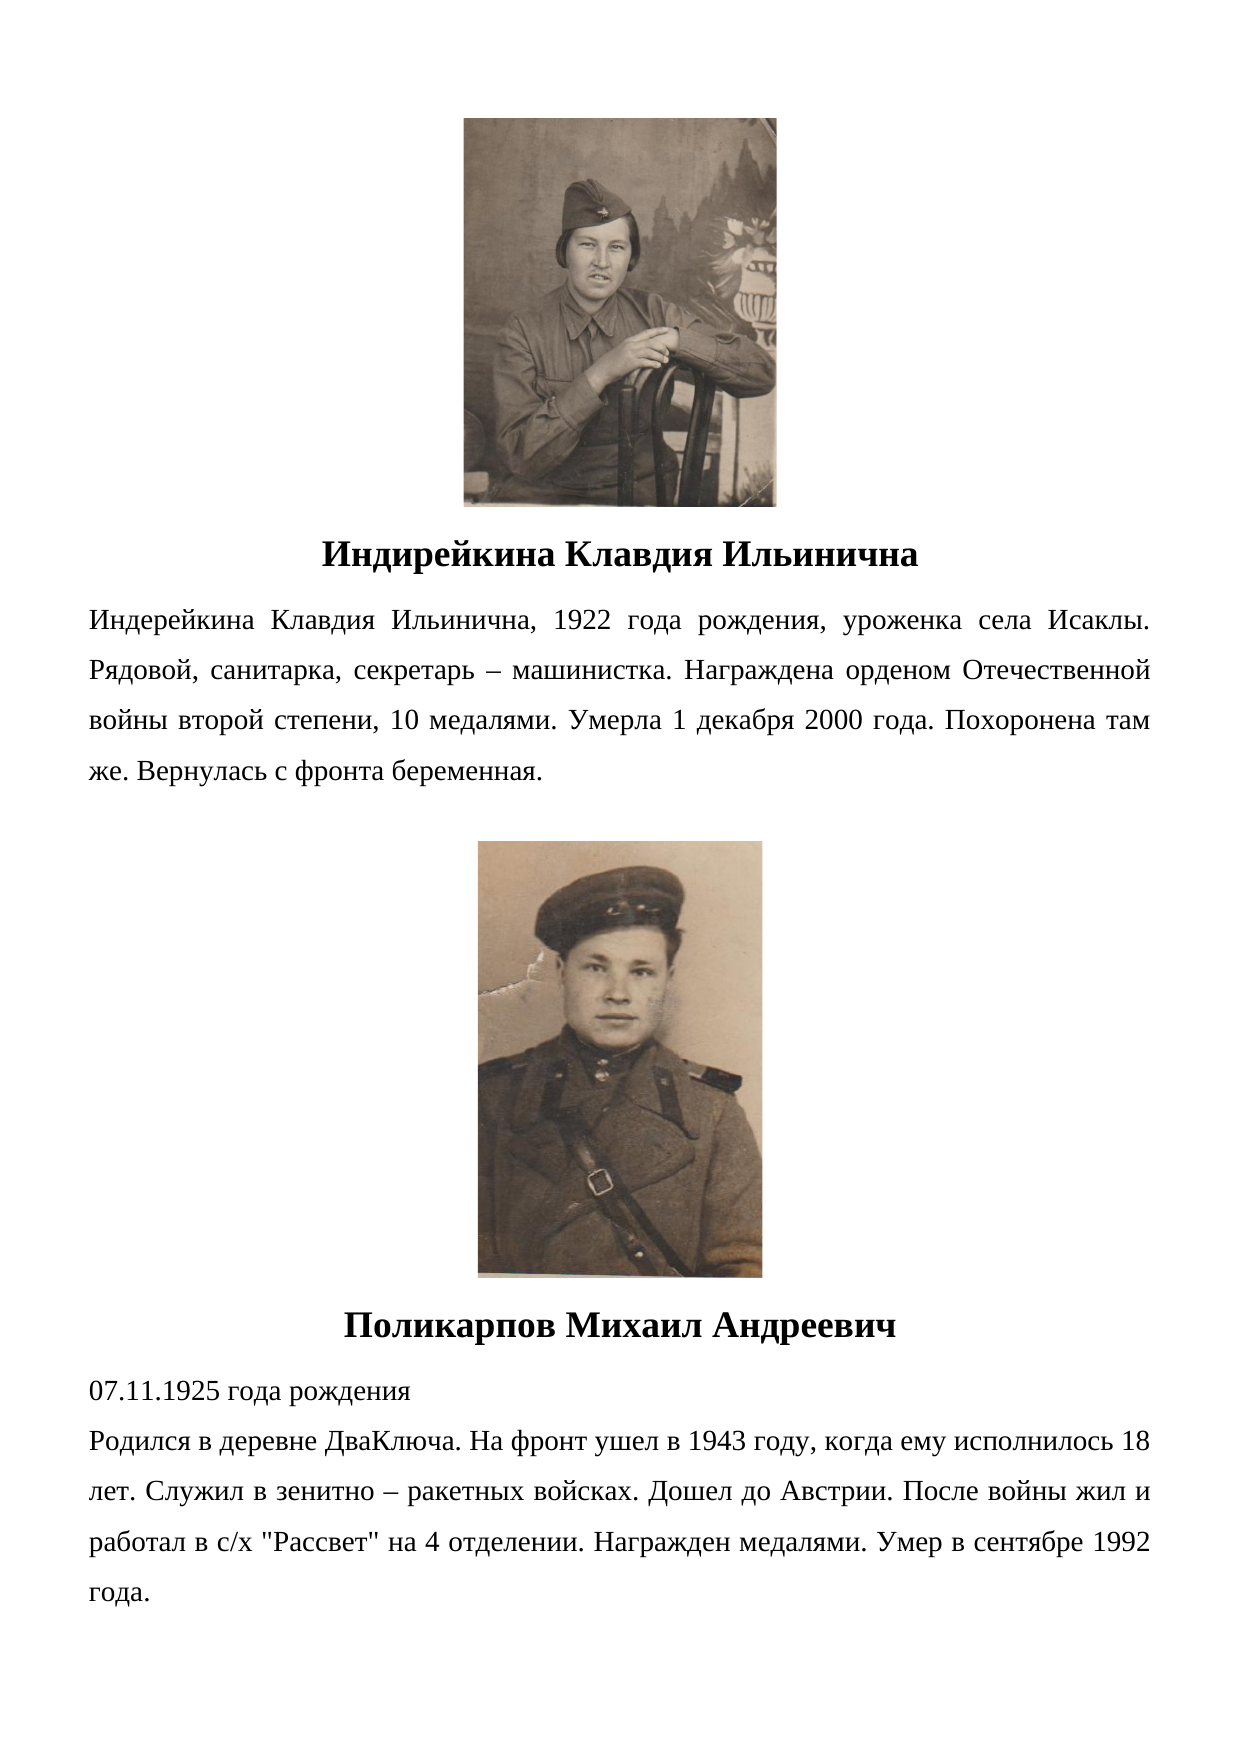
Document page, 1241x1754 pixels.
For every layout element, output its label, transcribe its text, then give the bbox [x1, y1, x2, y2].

text Поликарпов Михаил Андреевич [89, 1302, 1152, 1345]
text Индерейкина Клавдия Ильинична, 1922 года рождения, уроженка села Исаклы. Рядовой, санитарка, секретарь – машинистка. Награждена орденом Отечественной войны второй степени, 10 медалями. Умерла 1 декабря 2000 года. Похоронена там же. Вернулась с фронта беременная. [89, 602, 1152, 786]
picture [477, 841, 763, 1278]
text 07.11.1925 года рождения [89, 1373, 1152, 1406]
text Родился в деревне ДваКлюча. На фронт ушел в 1943 году, когда ему исполнилось 18 лет. Служил в зенитно – ракетных войсках. Дошел до Австрии. После войны жил и работал в с/х "Рассвет" на 4 отделении. Награжден медалями. Умер в сентябре 1992 года. [89, 1423, 1152, 1607]
picture [463, 118, 777, 507]
text Индирейкина Клавдия Ильинична [89, 531, 1152, 574]
